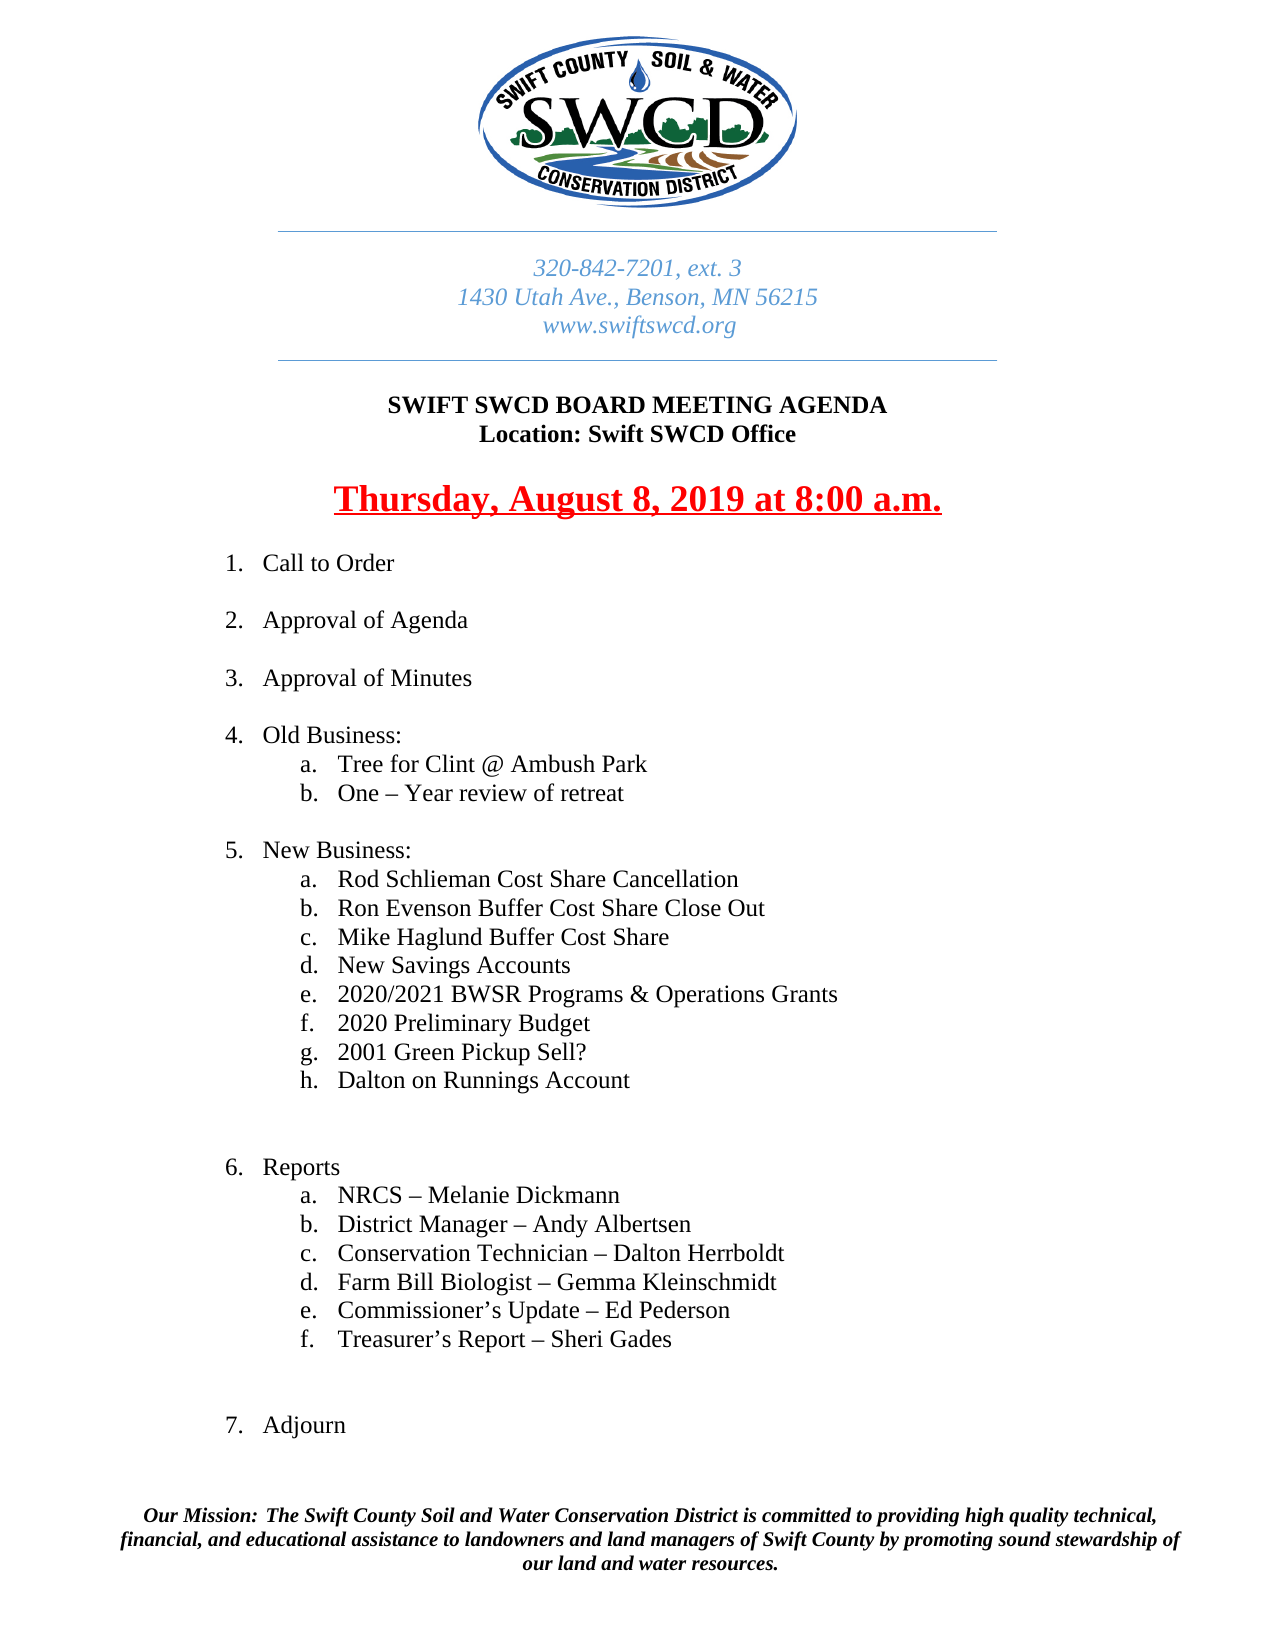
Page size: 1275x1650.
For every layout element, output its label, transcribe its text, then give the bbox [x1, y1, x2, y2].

text SWIFT SWCD BOARD MEETING AGENDA [187, 390, 1087, 419]
list Conservation Technician – Dalton Herrboldt [300, 1238, 1087, 1267]
list Tree for Clint @ Ambush Park [300, 749, 1087, 778]
list Call to Order [225, 548, 1087, 577]
list New Savings Accounts [300, 951, 1087, 979]
list Adjourn [225, 1411, 1087, 1439]
text Location: Swift SWCD Office [187, 419, 1087, 447]
list Rod Schlieman Cost Share Cancellation [300, 864, 1087, 893]
picture [478, 36, 797, 208]
list 2020/2021 BWSR Programs & Operations Grants [300, 979, 1087, 1008]
list Farm Bill Biologist – Gemma Kleinschmidt [300, 1267, 1087, 1296]
text Thursday, August 8, 2019 at 8:00 a.m. [187, 476, 1087, 519]
list NRCS – Melanie Dickmann [300, 1181, 1087, 1209]
list New Business: [225, 836, 1087, 864]
list Treasurer’s Report – Sheri Gades [300, 1324, 1087, 1353]
list 2001 Green Pickup Sell? [300, 1037, 1087, 1066]
list Reports [225, 1152, 1087, 1181]
list District Manager – Andy Albertsen [300, 1209, 1087, 1238]
list 2020 Preliminary Budget [300, 1008, 1087, 1037]
list Old Business: [225, 721, 1087, 749]
list Commissioner’s Update – Ed Pederson [300, 1296, 1087, 1324]
list Approval of Minutes [225, 663, 1087, 692]
list Mike Haglund Buffer Cost Share [300, 922, 1087, 951]
list One – Year review of retreat [300, 778, 1087, 807]
list Approval of Agenda [225, 606, 1087, 634]
list Dalton on Runnings Account [300, 1066, 1087, 1094]
list Ron Evenson Buffer Cost Share Close Out [300, 893, 1087, 922]
